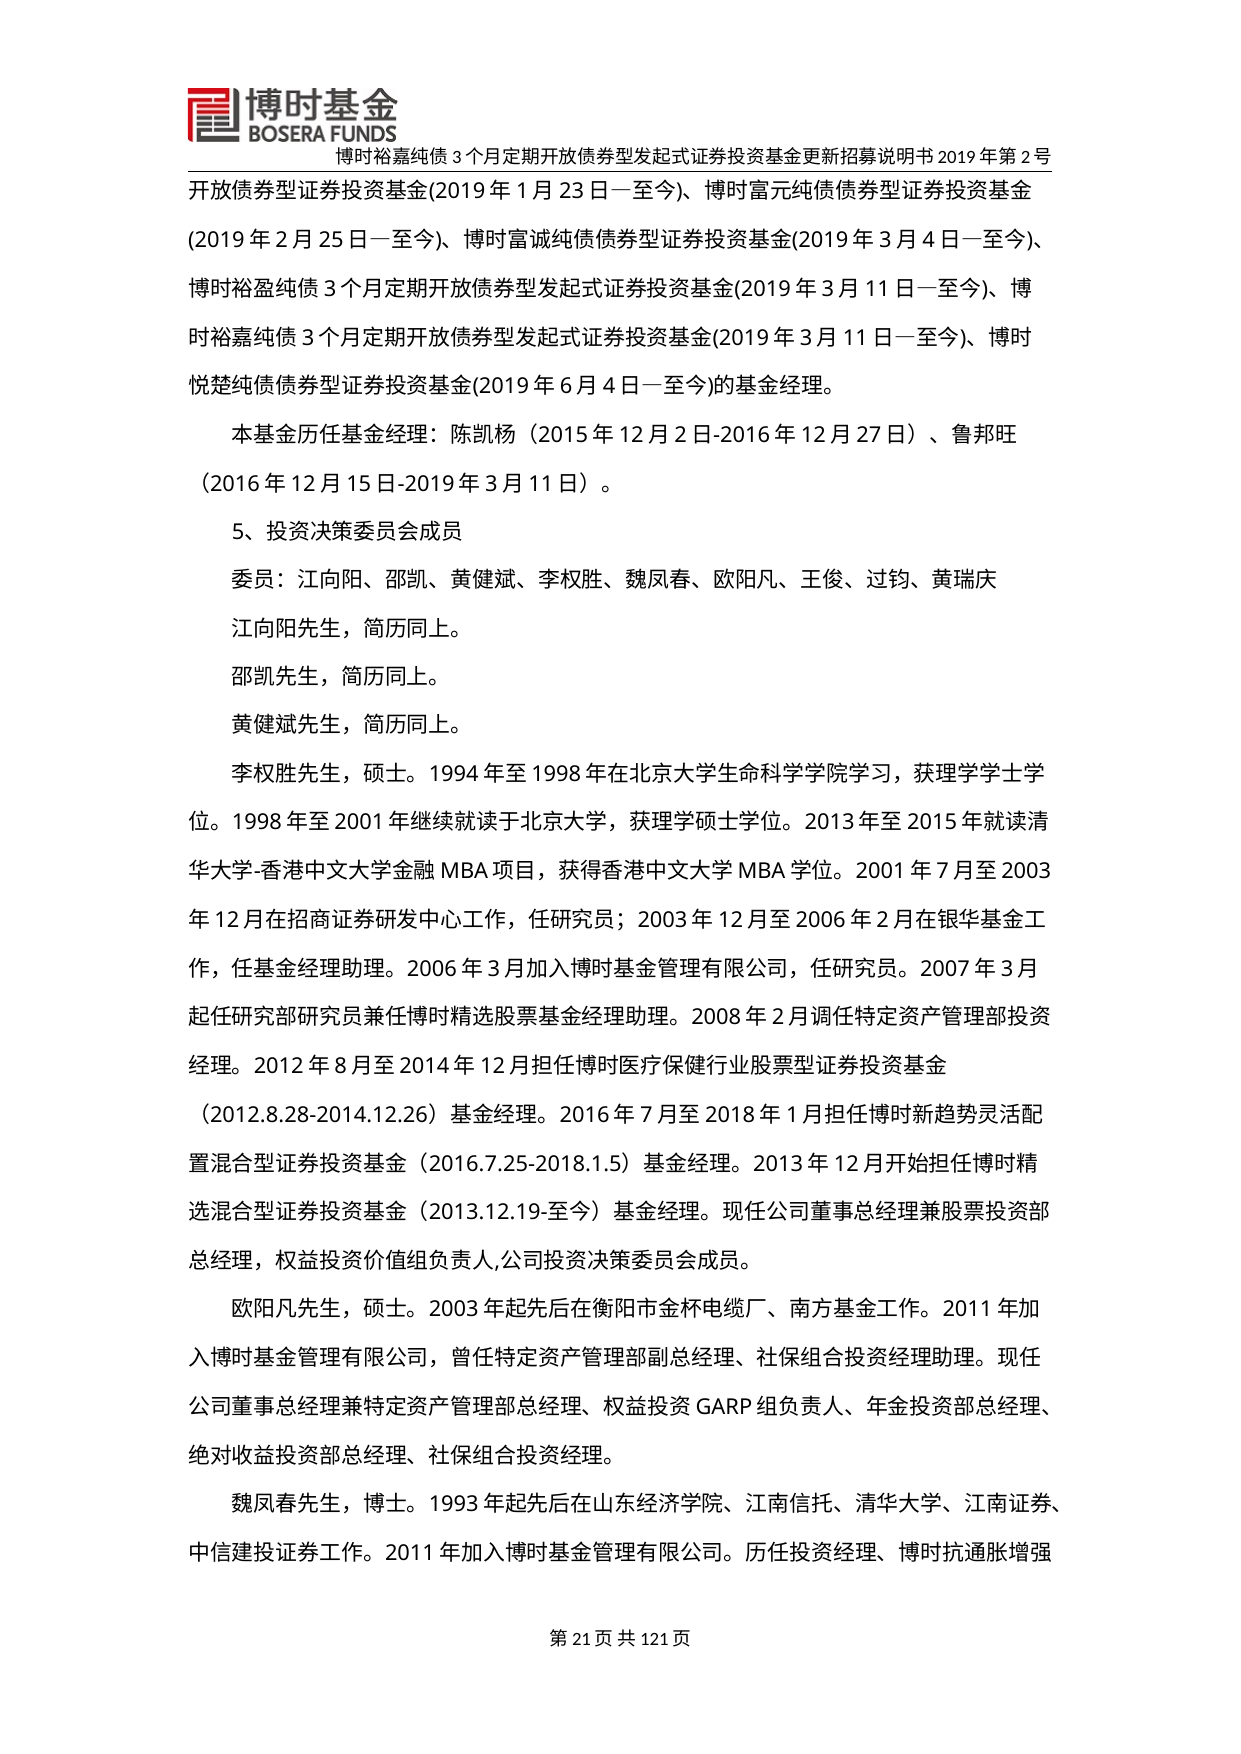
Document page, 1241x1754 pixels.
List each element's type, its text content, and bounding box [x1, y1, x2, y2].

text 邵凯先生，简历同上。 [188, 659, 1052, 691]
text 欧阳凡先生，硕士。2003年起先后在衡阳市金杯电缆厂、南方基金工作。2011年加入博时基金管理有限公司，曾任特定资产管理部副总经理、社保组合投资经理助理。现任公司董事总经理兼特定资产管理部总经理、权益投资GARP组负责人、年金投资部总经理、绝对收益投资部总经理、社保组合投资经理。 [188, 1291, 1052, 1470]
text 江向阳先生，简历同上。 [188, 610, 1052, 643]
picture [187, 88, 398, 142]
text 黄健斌先生，简历同上。 [188, 707, 1052, 739]
text 本基金历任基金经理：陈凯杨（2015年12月2日-2016年12月27日）、鲁邦旺（2016年12月15日-2019年3月11日）。 [188, 417, 1052, 498]
text 李权胜先生，硕士。1994年至1998年在北京大学生命科学学院学习，获理学学士学位。1998年至2001年继续就读于北京大学，获理学硕士学位。2013年至2015年就读清华大学-香港中文大学金融MBA项目，获得香港中文大学MBA学位。2001年7月至2003年12月在招商证券研发中心工作，任研究员；2003年12月至2006年2月在银华基金工作，任基金经理助理。2006年3月加入博时基金管理有限公司，任研究员。2007年3月起任研究部研究员兼任博时精选股票基金经理助理。2008年2月调任特定资产管理部投资经理。2012年8月至2014年12月担任博时医疗保健行业股票型证券投资基金（2012.8.28-2014.12.26）基金经理。2016年7月至2018年1月担任博时新趋势灵活配置混合型证券投资基金（2016.7.25-2018.1.5）基金经理。2013年12月开始担任博时精选混合型证券投资基金（2013.12.19-至今）基金经理。现任公司董事总经理兼股票投资部总经理，权益投资价值组负责人,公司投资决策委员会成员。 [188, 755, 1052, 1275]
text 委员：江向阳、邵凯、黄健斌、李权胜、魏凤春、欧阳凡、王俊、过钧、黄瑞庆 [188, 562, 1052, 594]
text 5、投资决策委员会成员 [188, 514, 1052, 546]
